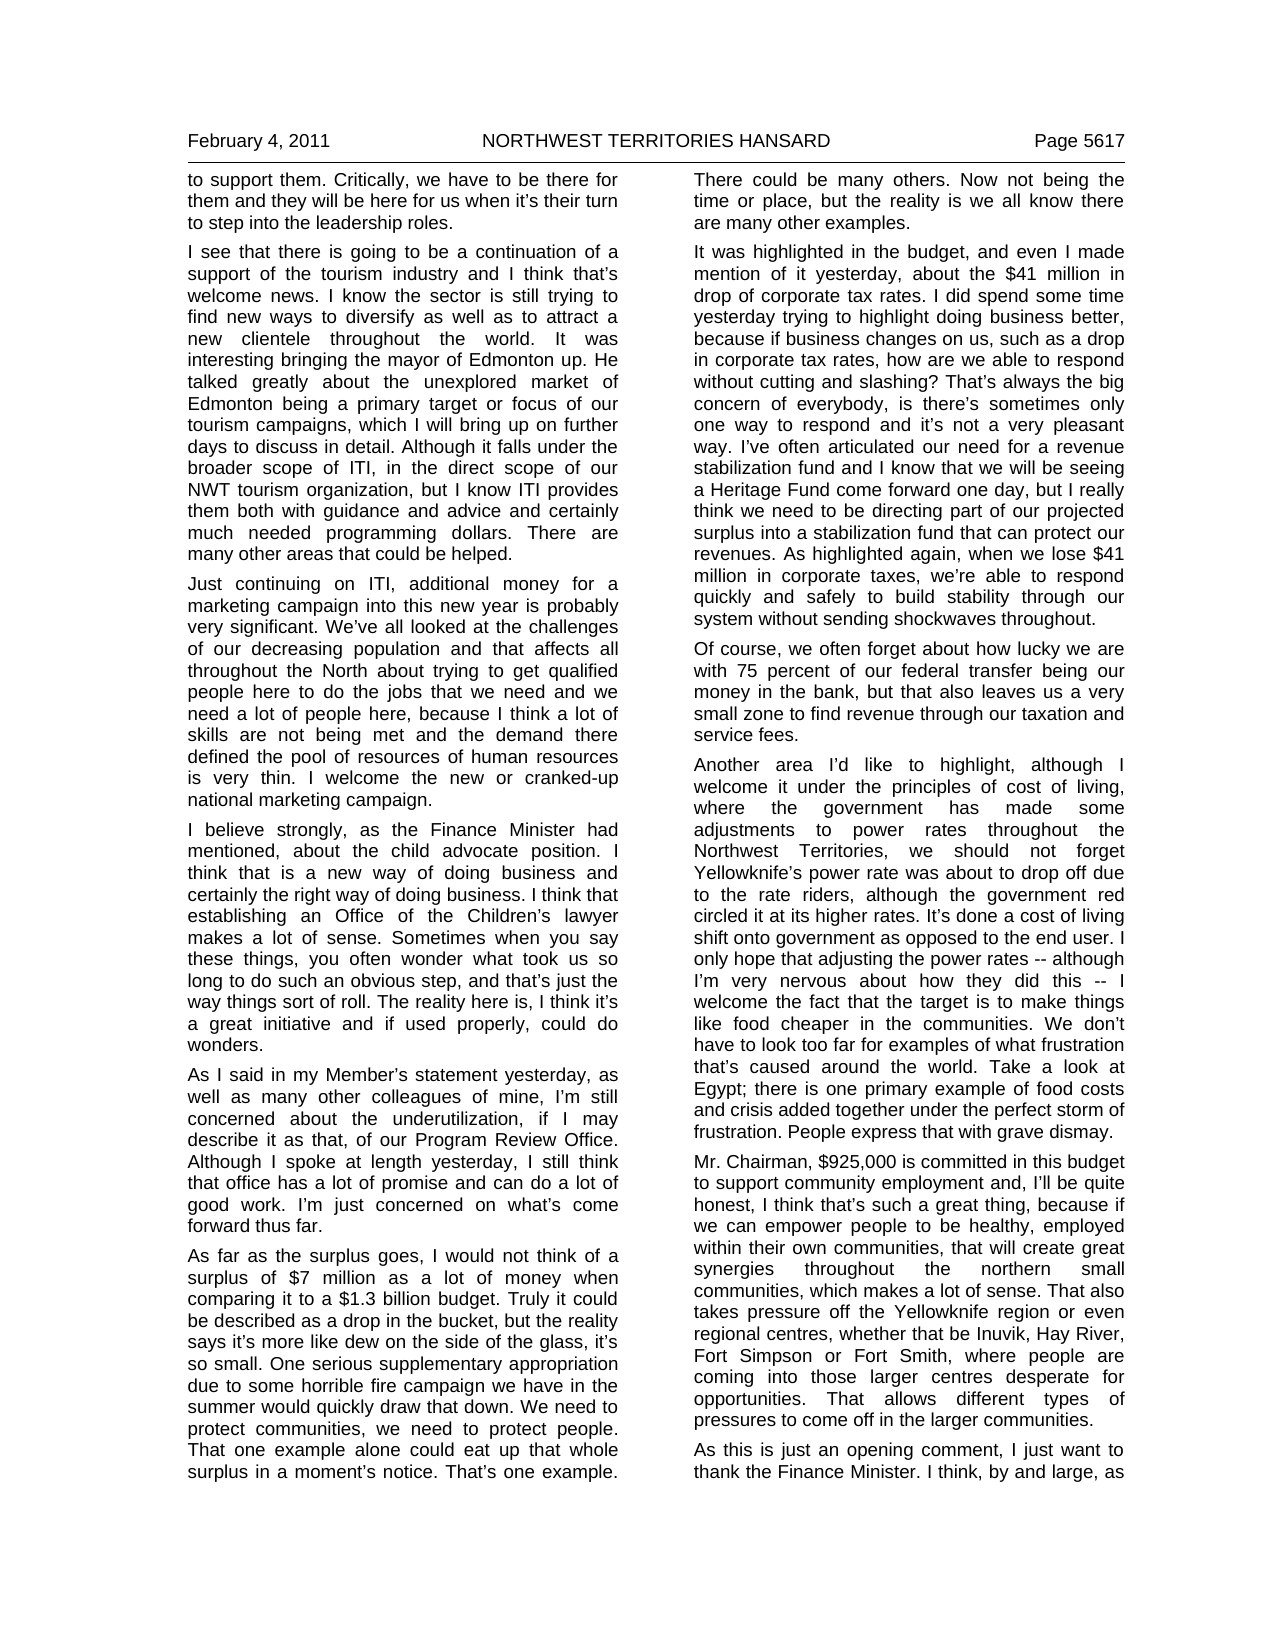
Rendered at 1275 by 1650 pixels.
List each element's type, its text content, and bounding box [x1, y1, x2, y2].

text Mr. Chairman, $925,000 is committed in this budget to support community employment and, I’ll be quite honest, I think that’s such a great thing, because if we can empower people to be healthy, employed within their own communities, that will create great synergies throughout the northern small communities, which makes a lot of sense. That also takes pressure off the Yellowknife region or even regional centres, whether that be Inuvik, Hay River, Fort Simpson or Fort Smith, where people are coming into those larger centres desperate for opportunities. That allows different types of pressures to come off in the larger communities. [694, 1150, 1125, 1431]
text Of course, we often forget about how lucky we are with 75 percent of our federal transfer being our money in the bank, but that also leaves us a very small zone to find revenue through our taxation and service fees. [694, 638, 1125, 746]
text Just continuing on ITI, additional money for a marketing campaign into this new year is probably very significant. We’ve all looked at the challenges of our decreasing population and that affects all throughout the North about trying to get qualified people here to do the jobs that we need and we need a lot of people here, because I think a lot of skills are not being met and the demand there defined the pool of resources of human resources is very thin. I welcome the new or cranked-up national marketing campaign. [187, 573, 619, 810]
text I believe strongly, as the Finance Minister had mentioned, about the child advocate position. I think that is a new way of doing business and certainly the right way of doing business. I think that establishing an Office of the Children’s lawyer makes a lot of sense. Sometimes when you say these things, you often wonder what took us so long to do such an obvious step, and that’s just the way things sort of roll. The reality here is, I think it’s a great initiative and if used properly, could do wonders. [187, 819, 619, 1056]
text It was highlighted in the budget, and even I made mention of it yesterday, about the $41 million in drop of corporate tax rates. I did spend some time yesterday trying to highlight doing business better, because if business changes on us, such as a drop in corporate tax rates, how are we able to respond without cutting and slashing? That’s always the big concern of everybody, is there’s sometimes only one way to respond and it’s not a very pleasant way. I’ve often articulated our need for a revenue stabilization fund and I know that we will be seeing a Heritage Fund come forward one day, but I really think we need to be directing part of our projected surplus into a stabilization fund that can protect our revenues. As highlighted again, when we lose $41 million in corporate taxes, we’re able to respond quickly and safely to build stability through our system without sending shockwaves throughout. [694, 241, 1125, 629]
text Another area I’d like to highlight, although I welcome it under the principles of cost of living, where the government has made some adjustments to power rates throughout the Northwest Territories, we should not forget Yellowknife’s power rate was about to drop off due to the rate riders, although the government red circled it at its higher rates. It’s done a cost of living shift onto government as opposed to the end user. I only hope that adjusting the power rates -- although I’m very nervous about how they did this -- I welcome the fact that the target is to make things like food cheaper in the communities. We don’t have to look too far for examples of what frustration that’s caused around the world. Take a look at Egypt; there is one primary example of food costs and crisis added together under the perfect storm of frustration. People express that with grave dismay. [694, 754, 1125, 1142]
text As I said in my Member’s statement yesterday, as well as many other colleagues of mine, I’m still concerned about the underutilization, if I may describe it as that, of our Program Review Office. Although I spoke at length yesterday, I still think that office has a lot of promise and can do a lot of good work. I’m just concerned on what’s come forward thus far. [187, 1064, 619, 1237]
text I see that there is going to be a continuation of a support of the tourism industry and I think that’s welcome news. I know the sector is still trying to find new ways to diversify as well as to attract a new clientele throughout the world. It was interesting bringing the mayor of Edmonton up. He talked greatly about the unexplored market of Edmonton being a primary target or focus of our tourism campaigns, which I will bring up on further days to discuss in detail. Although it falls under the broader scope of ITI, in the direct scope of our NWT tourism organization, but I know ITI provides them both with guidance and advice and certainly much needed programming dollars. There are many other areas that could be helped. [187, 241, 619, 565]
text As far as the surplus goes, I would not think of a surplus of $7 million as a lot of money when comparing it to a $1.3 billion budget. Truly it could be described as a drop in the bucket, but the reality says it’s more like dew on the side of the glass, it’s so small. One serious supplementary appropriation due to some horrible fire campaign we have in the summer would quickly draw that down. We need to protect communities, we need to protect people. That one example alone could eat up that whole surplus in a moment’s notice. That’s one example. There could be many others. Now not being the time or place, but the reality is we all know there are many other examples. [187, 1245, 619, 1482]
